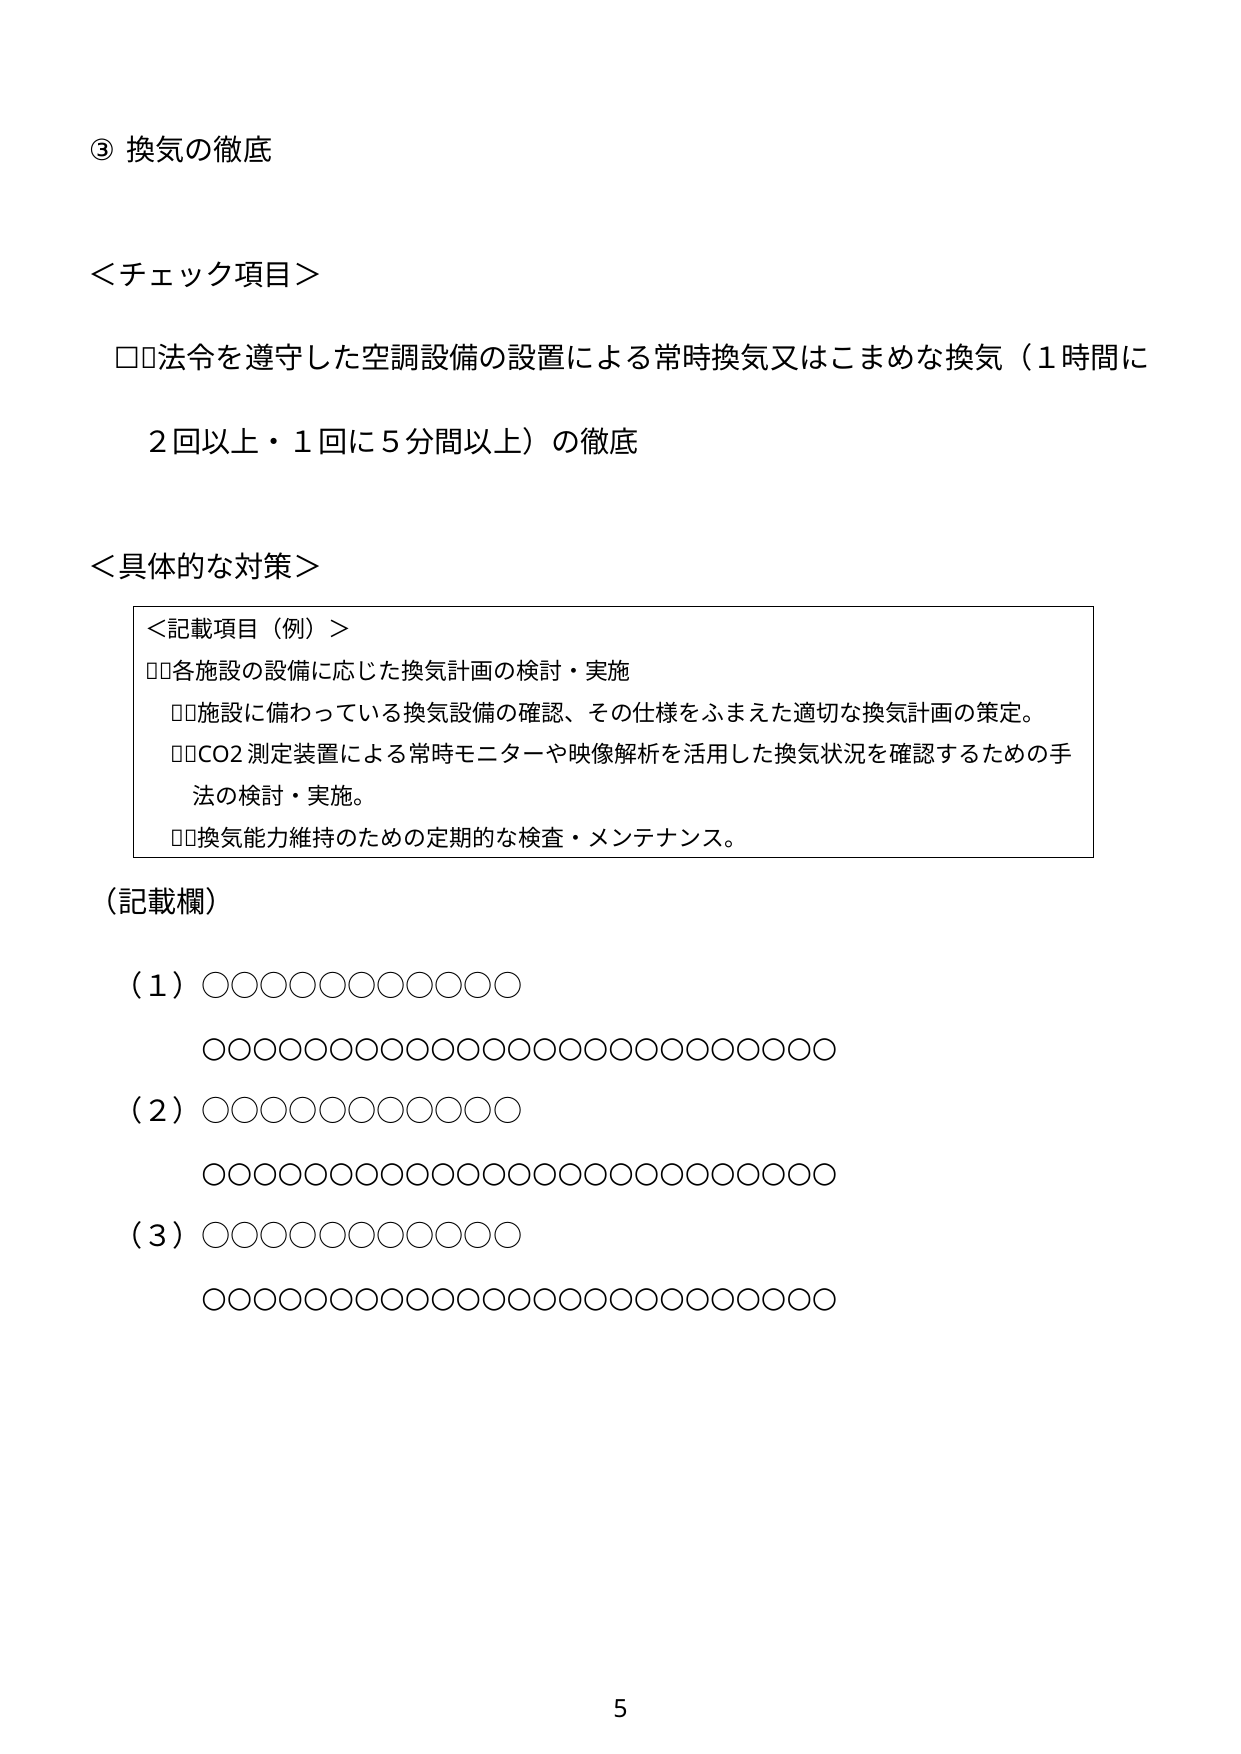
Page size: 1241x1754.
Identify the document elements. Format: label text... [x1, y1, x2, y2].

text （２）○○○○○○○○○○○ [114, 1067, 1152, 1150]
text ○○○○○○○○○○○○○○○○○○○○○○○○○ [114, 1150, 1152, 1192]
text （記載欄） [89, 858, 1152, 942]
text ○○○○○○○○○○○○○○○○○○○○○○○○○ [114, 1025, 1152, 1067]
text （３）○○○○○○○○○○○ [114, 1192, 1152, 1275]
text （１）○○○○○○○○○○○ [114, 942, 1152, 1025]
text 法令を遵守した空調設備の設置による常時換気又はこまめな換気（１時間に２回以上・１回に５分間以上）の徹底 [114, 314, 1152, 481]
table_header ＜記載項目（例）＞ 各施設の設備に応じた換気計画の検討・実施 施設に備わっている換気設備の確認、その仕様をふまえた適切な換気計画の策定。 CO2測定装置による常時モニターや映像解析を活用した換気状況を確認するための手法の検討・実施。 換気能力維持のための定期的な検査・メンテナンス。 [134, 607, 1093, 857]
list 換気の徹底 [89, 106, 1152, 189]
text ○○○○○○○○○○○○○○○○○○○○○○○○○ [114, 1275, 1152, 1317]
text ＜チェック項目＞ [89, 231, 1152, 314]
text ＜具体的な対策＞ [89, 523, 1152, 606]
